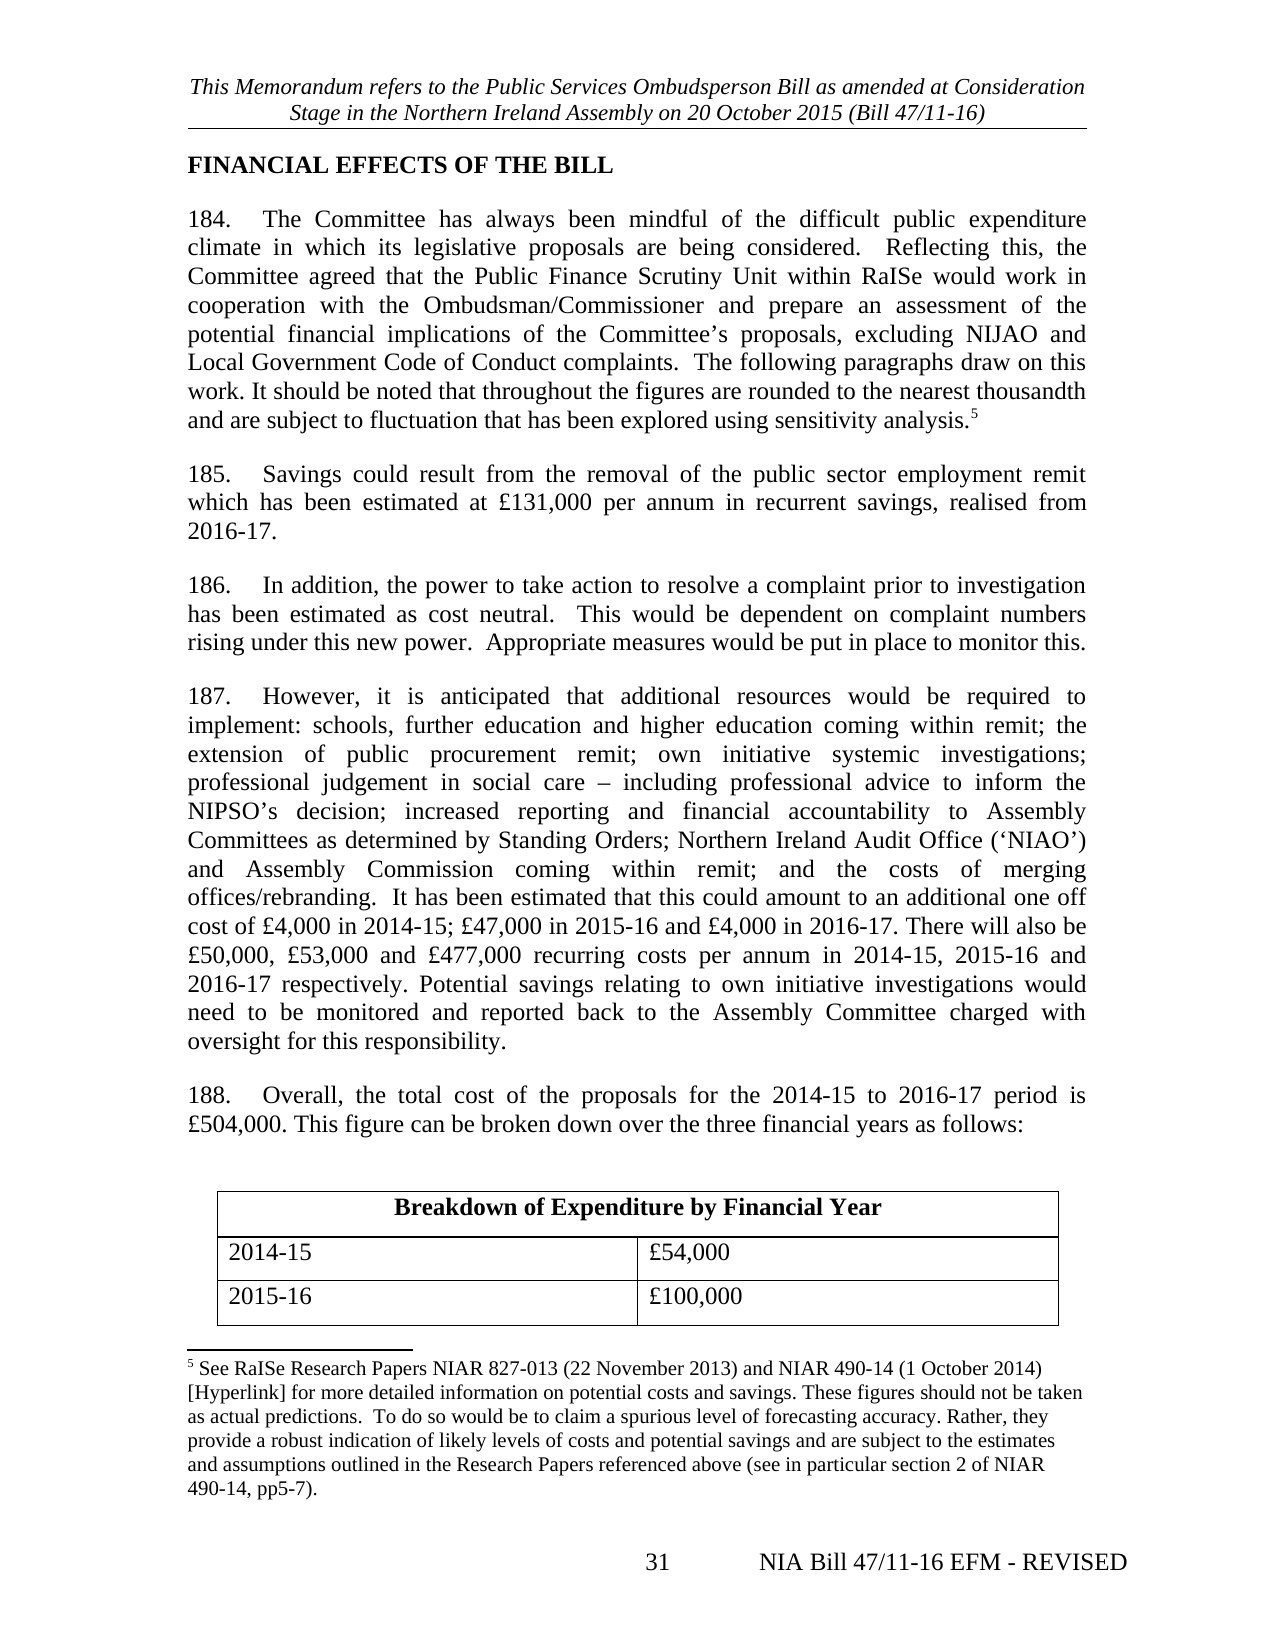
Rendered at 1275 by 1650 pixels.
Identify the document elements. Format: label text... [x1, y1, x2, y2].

list In addition, the power to take action to resolve a complaint prior to investigation has been estimated as cost neutral. This would be dependent on complaint numbers rising under this new power. Appropriate measures would be put in place to monitor this. [187, 570, 1087, 656]
text FINANCIAL EFFECTS OF THE BILL [187, 150, 1087, 179]
list However, it is anticipated that additional resources would be required to implement: schools, further education and higher education coming within remit; the extension of public procurement remit; own initiative systemic investigations; professional judgement in social care – including professional advice to inform the NIPSO’s decision; increased reporting and financial accountability to Assembly Committees as determined by Standing Orders; Northern Ireland Audit Office (‘NIAO’) and Assembly Commission coming within remit; and the costs of merging offices/rebranding. It has been estimated that this could amount to an additional one off cost of £4,000 in 2014-15; £47,000 in 2015-16 and £4,000 in 2016-17. There will also be £50,000, £53,000 and £477,000 recurring costs per annum in 2014-15, 2015-16 and 2016-17 respectively. Potential savings relating to own initiative investigations would need to be monitored and reported back to the Assembly Committee charged with oversight for this responsibility. [187, 681, 1087, 1055]
table_cell 2014-15 [218, 1238, 637, 1280]
list The Committee has always been mindful of the difficult public expenditure climate in which its legislative proposals are being considered. Reflecting this, the Committee agreed that the Public Finance Scrutiny Unit within RaISe would work in cooperation with the Ombudsman/Commissioner and prepare an assessment of the potential financial implications of the Committee’s proposals, excluding NIJAO and Local Government Code of Conduct complaints. The following paragraphs draw on this work. It should be noted that throughout the figures are rounded to the nearest thousandth and are subject to fluctuation that has been explored using sensitivity analysis. [187, 204, 1087, 434]
table_header Breakdown of Expenditure by Financial Year [218, 1192, 1058, 1236]
list Overall, the total cost of the proposals for the 2014-15 to 2016-17 period is £504,000. This figure can be broken down over the three financial years as follows: [187, 1080, 1087, 1137]
table_cell £100,000 [638, 1281, 1058, 1324]
table_cell 2015-16 [218, 1281, 637, 1324]
table_cell £54,000 [638, 1238, 1058, 1280]
list Savings could result from the removal of the public sector employment remit which has been estimated at £131,000 per annum in recurrent savings, realised from 2016-17. [187, 459, 1087, 545]
